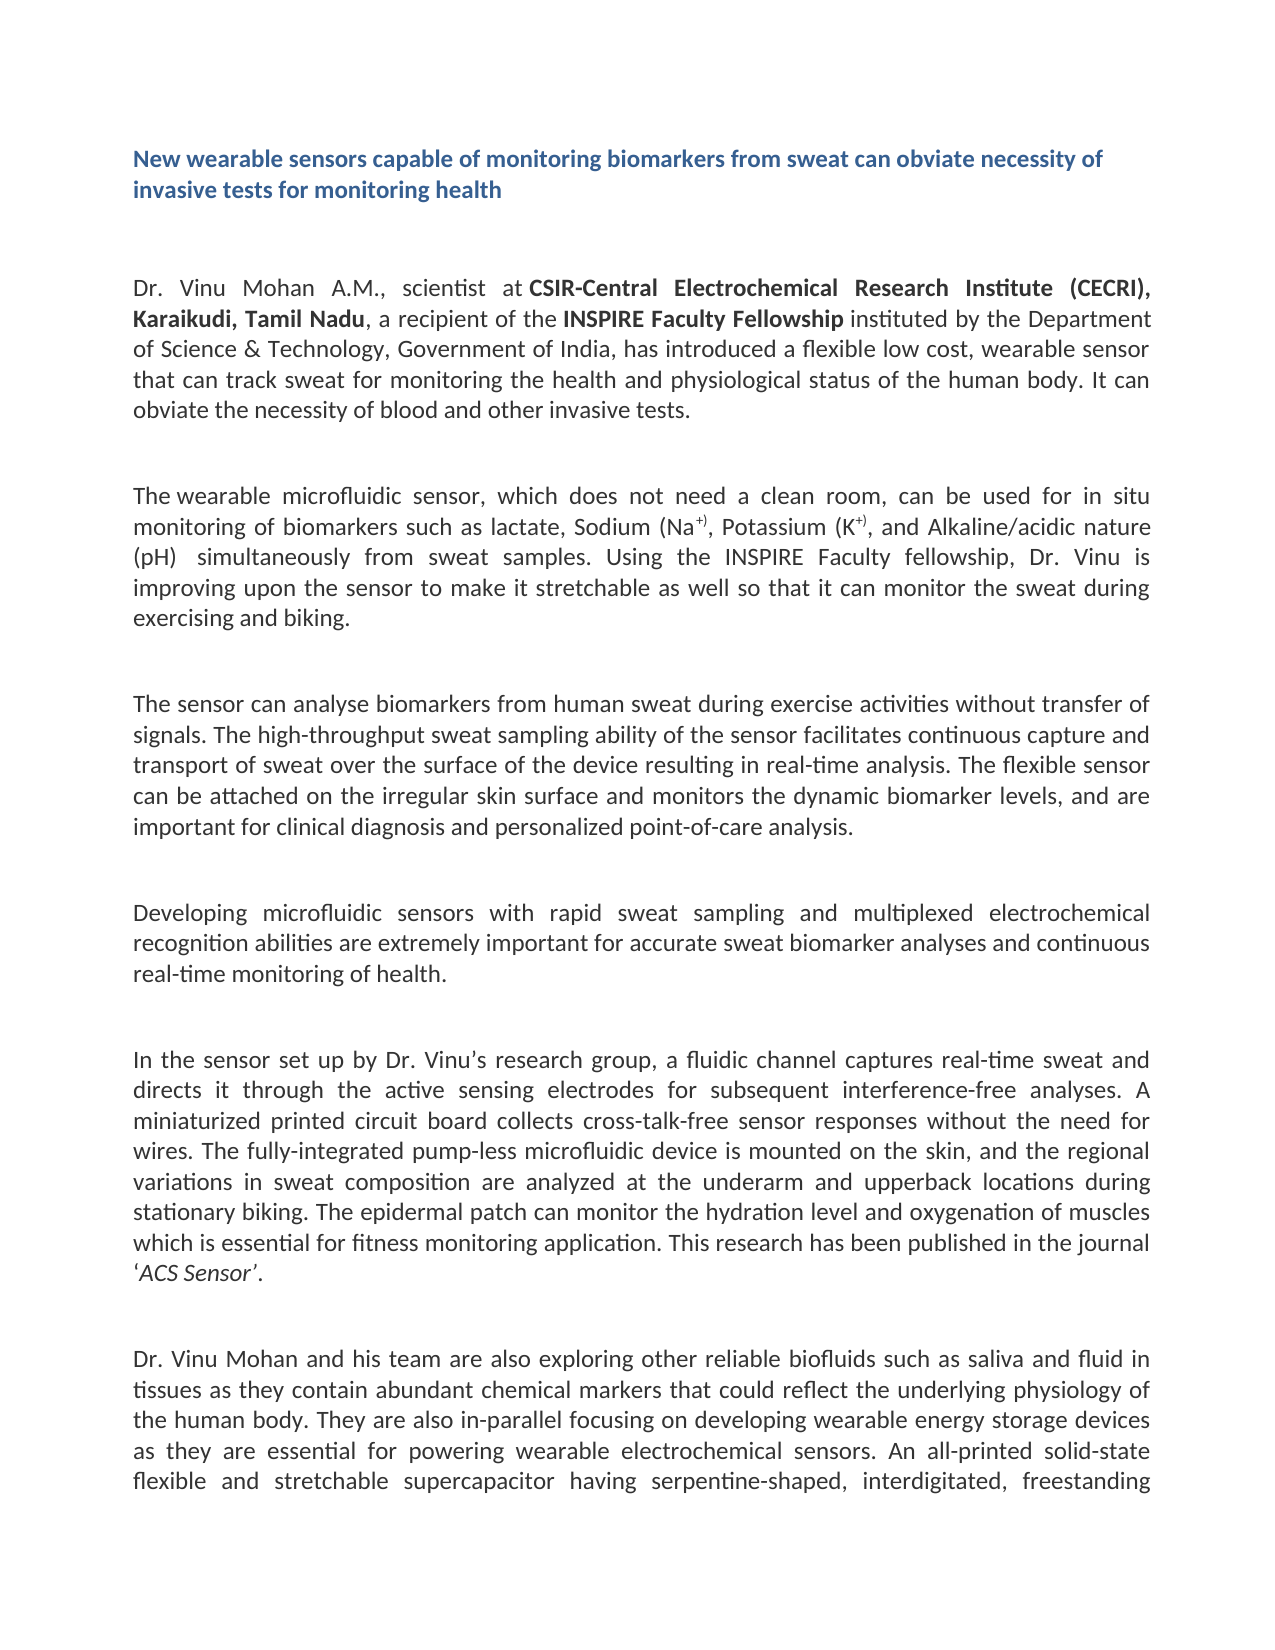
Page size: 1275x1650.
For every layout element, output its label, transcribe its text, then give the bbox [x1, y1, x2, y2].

text The wearable microfluidic sensor, which does not need a clean room, can be used for in situ monitoring of biomarkers such as lactate, Sodium (Na+), Potassium (K+), and Alkaline/acidic nature (pH) simultaneously from sweat samples. Using the INSPIRE Faculty fellowship, Dr. Vinu is improving upon the sensor to make it stretchable as well so that it can monitor the sweat during exercising and biking. [133, 480, 1152, 633]
text Developing microfluidic sensors with rapid sweat sampling and multiplexed electrochemical recognition abilities are extremely important for accurate sweat biomarker analyses and continuous real-time monitoring of health. [133, 897, 1152, 988]
text In the sensor set up by Dr. Vinu’s research group, a fluidic channel captures real-time sweat and directs it through the active sensing electrodes for subsequent interference-free analyses. A miniaturized printed circuit board collects cross-talk-free sensor responses without the need for wires. The fully-integrated pump-less microfluidic device is mounted on the skin, and the regional variations in sweat composition are analyzed at the underarm and upperback locations during stationary biking. The epidermal patch can monitor the hydration level and oxygenation of muscles which is essential for fitness monitoring application. This research has been published in the journal ‘ACS Sensor’. [133, 1044, 1152, 1288]
text Dr. Vinu Mohan A.M., scientist at CSIR-Central Electrochemical Research Institute (CECRI), Karaikudi, Tamil Nadu, a recipient of the INSPIRE Faculty Fellowship instituted by the Department of Science & Technology, Government of India, has introduced a flexible low cost, wearable sensor that can track sweat for monitoring the health and physiological status of the human body. It can obviate the necessity of blood and other invasive tests. [133, 272, 1152, 425]
subtitle New wearable sensors capable of monitoring biomarkers from sweat can obviate necessity of invasive tests for monitoring health [133, 143, 1152, 204]
text The sensor can analyse biomarkers from human sweat during exercise activities without transfer of signals. The high-throughput sweat sampling ability of the sensor facilitates continuous capture and transport of sweat over the surface of the device resulting in real-time analysis. The flexible sensor can be attached on the irregular skin surface and monitors the dynamic biomarker levels, and are important for clinical diagnosis and personalized point-of-care analysis. [133, 688, 1152, 841]
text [133, 1343, 1152, 1496]
